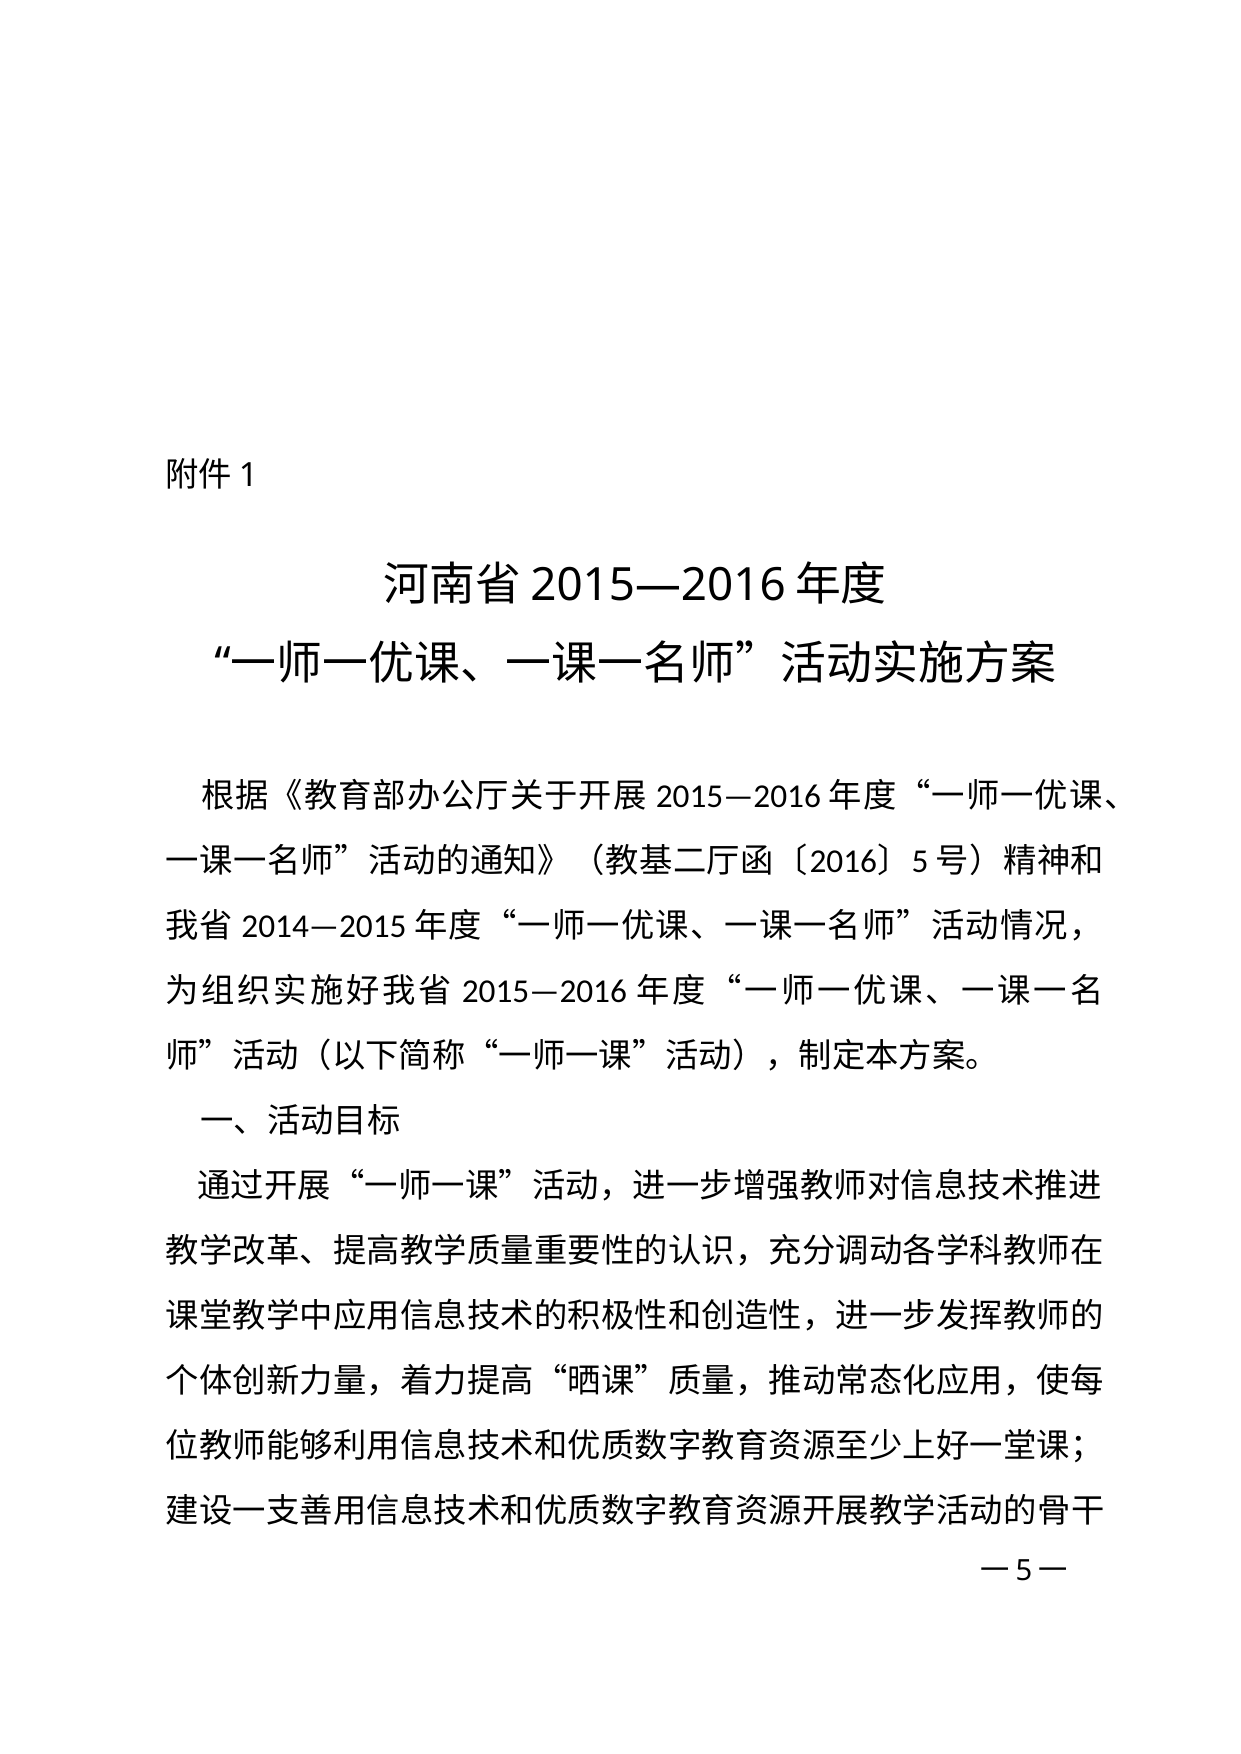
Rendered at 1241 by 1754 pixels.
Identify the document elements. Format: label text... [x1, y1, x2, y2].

text 河南省2015—2016年度 [165, 537, 1104, 616]
text 一、活动目标 [165, 1085, 1104, 1150]
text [165, 1150, 1104, 1540]
text 根据《教育部办公厅关于开展2015—2016年度“一师一优课、一课一名师”活动的通知》（教基二厅函〔2016〕5号）精神和我省2014—2015年度“一师一优课、一课一名师”活动情况，为组织实施好我省2015—2016年度“一师一优课、一课一名师”活动（以下简称“一师一课”活动），制定本方案。 [165, 760, 1104, 1085]
text 附件1 [165, 439, 1104, 504]
text “一师一优课、一课一名师”活动实施方案 [165, 616, 1104, 695]
